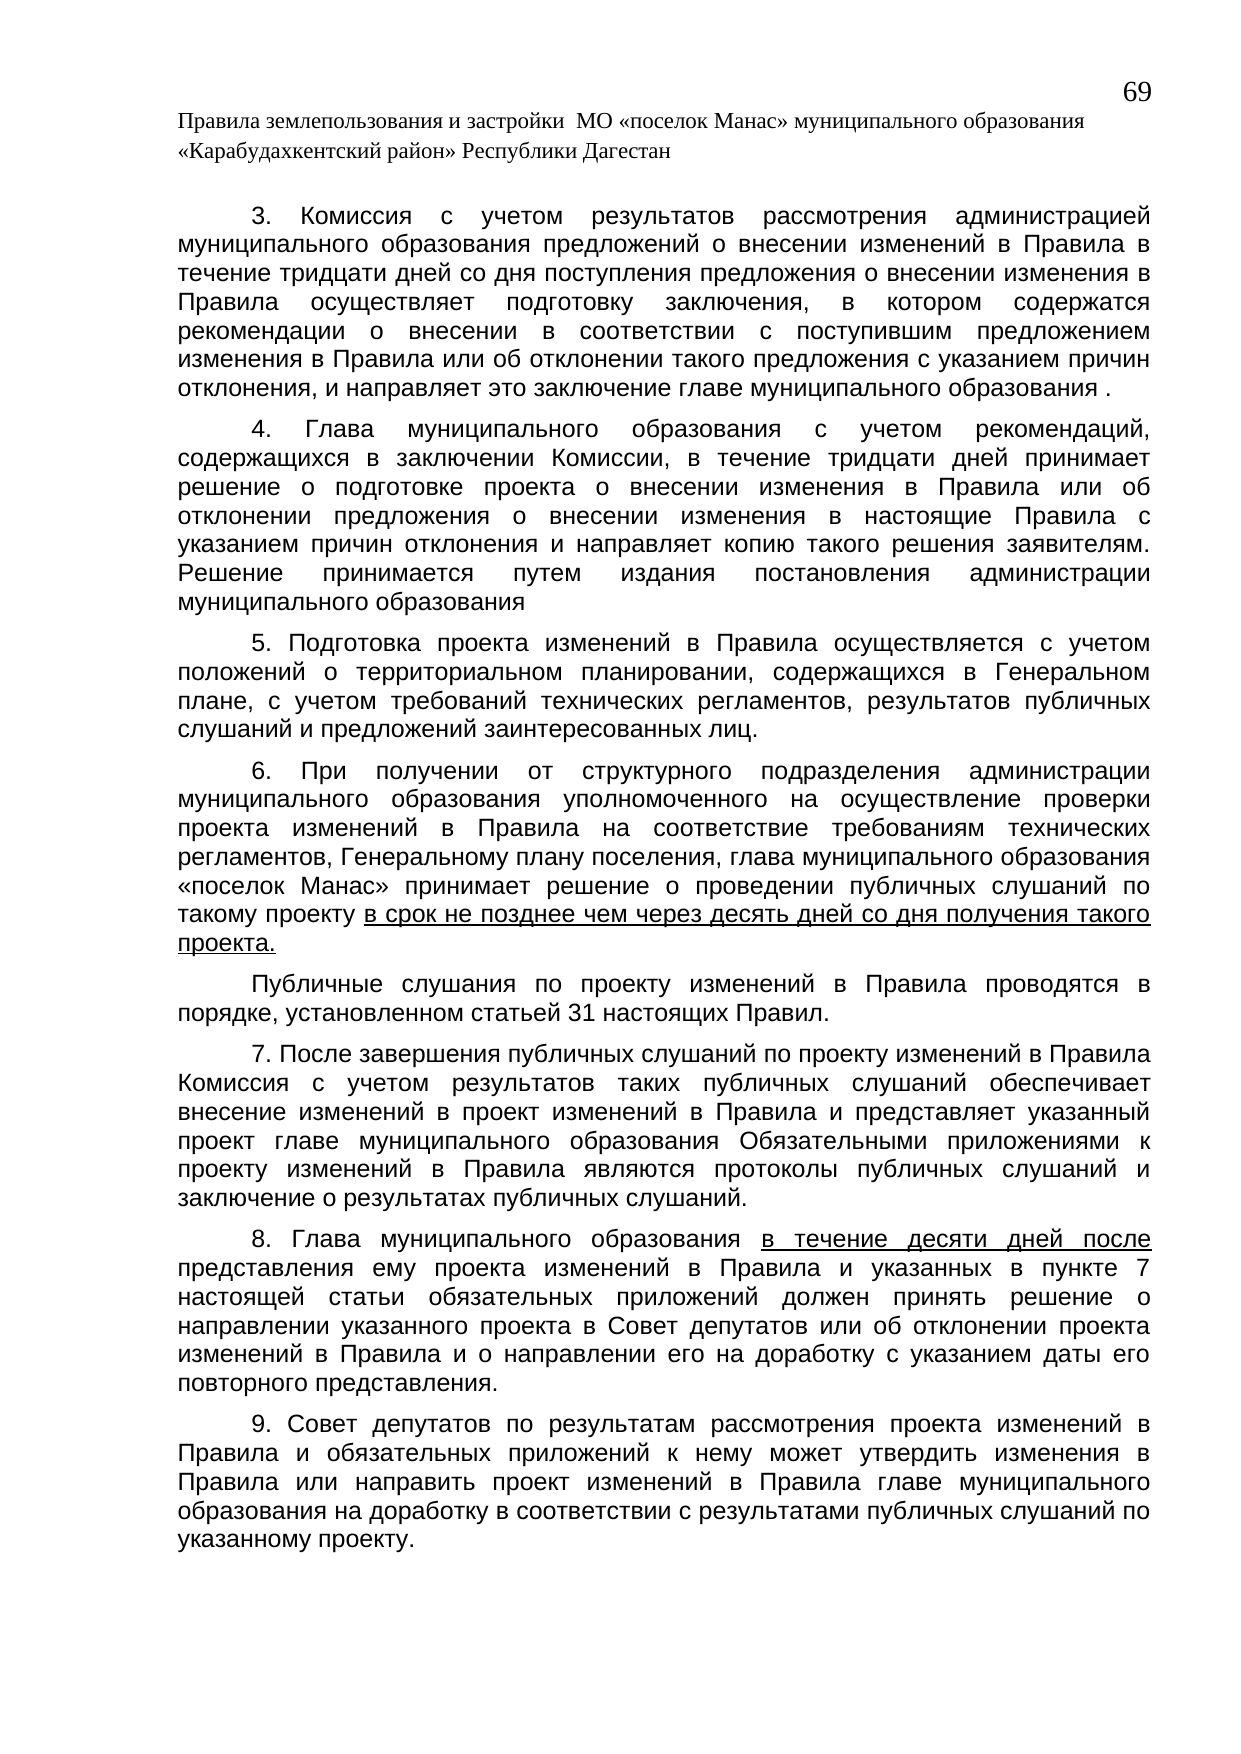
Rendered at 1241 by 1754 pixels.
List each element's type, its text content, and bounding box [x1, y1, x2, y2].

text 4. Глава муниципального образования с учетом рекомендаций, содержащихся в заключении Комиссии, в течение тридцати дней принимает решение о подготовке проекта о внесении изменения в Правила или об отклонении предложения о внесении изменения в настоящие Правила с указанием причин отклонения и направляет копию такого решения заявителям. Решение принимается путем издания постановления администрации муниципального образования [177, 414, 1152, 616]
text 5. Подготовка проекта изменений в Правила осуществляется с учетом положений о территориальном планировании, содержащихся в Генеральном плане, с учетом требований технических регламентов, результатов публичных слушаний и предложений заинтересованных лиц. [177, 628, 1152, 743]
text 8. Глава муниципального образования в течение десяти дней после представления ему проекта изменений в Правила и указанных в пункте 7 настоящей статьи обязательных приложений должен принять решение о направлении указанного проекта в Совет депутатов или об отклонении проекта изменений в Правила и о направлении его на доработку с указанием даты его повторного представления. [177, 1224, 1152, 1397]
text 3. Комиссия с учетом результатов рассмотрения администрацией муниципального образования предложений о внесении изменений в Правила в течение тридцати дней со дня поступления предложения о внесении изменения в Правила осуществляет подготовку заключения, в котором содержатся рекомендации о внесении в соответствии с поступившим предложением изменения в Правила или об отклонении такого предложения с указанием причин отклонения, и направляет это заключение главе муниципального образования . [177, 201, 1152, 402]
text 9. Совет депутатов по результатам рассмотрения проекта изменений в Правила и обязательных приложений к нему может утвердить изменения в Правила или направить проект изменений в Правила главе муниципального образования на доработку в соответствии с результатами публичных слушаний по указанному проекту. [177, 1409, 1152, 1553]
text 7. После завершения публичных слушаний по проекту изменений в Правила Комиссия с учетом результатов таких публичных слушаний обеспечивает внесение изменений в проект изменений в Правила и представляет указанный проект главе муниципального образования Обязательными приложениями к проекту изменений в Правила являются протоколы публичных слушаний и заключение о результатах публичных слушаний. [177, 1039, 1152, 1212]
text 6. При получении от структурного подразделения администрации муниципального образования уполномоченного на осуществление проверки проекта изменений в Правила на соответствие требованиям технических регламентов, Генеральному плану поселения, глава муниципального образования «поселок Манас» принимает решение о проведении публичных слушаний по такому проекту в срок не позднее чем через десять дней со дня получения такого проекта. [177, 756, 1152, 957]
text Публичные слушания по проекту изменений в Правила проводятся в порядке, установленном статьей 31 настоящих Правил. [177, 969, 1152, 1027]
